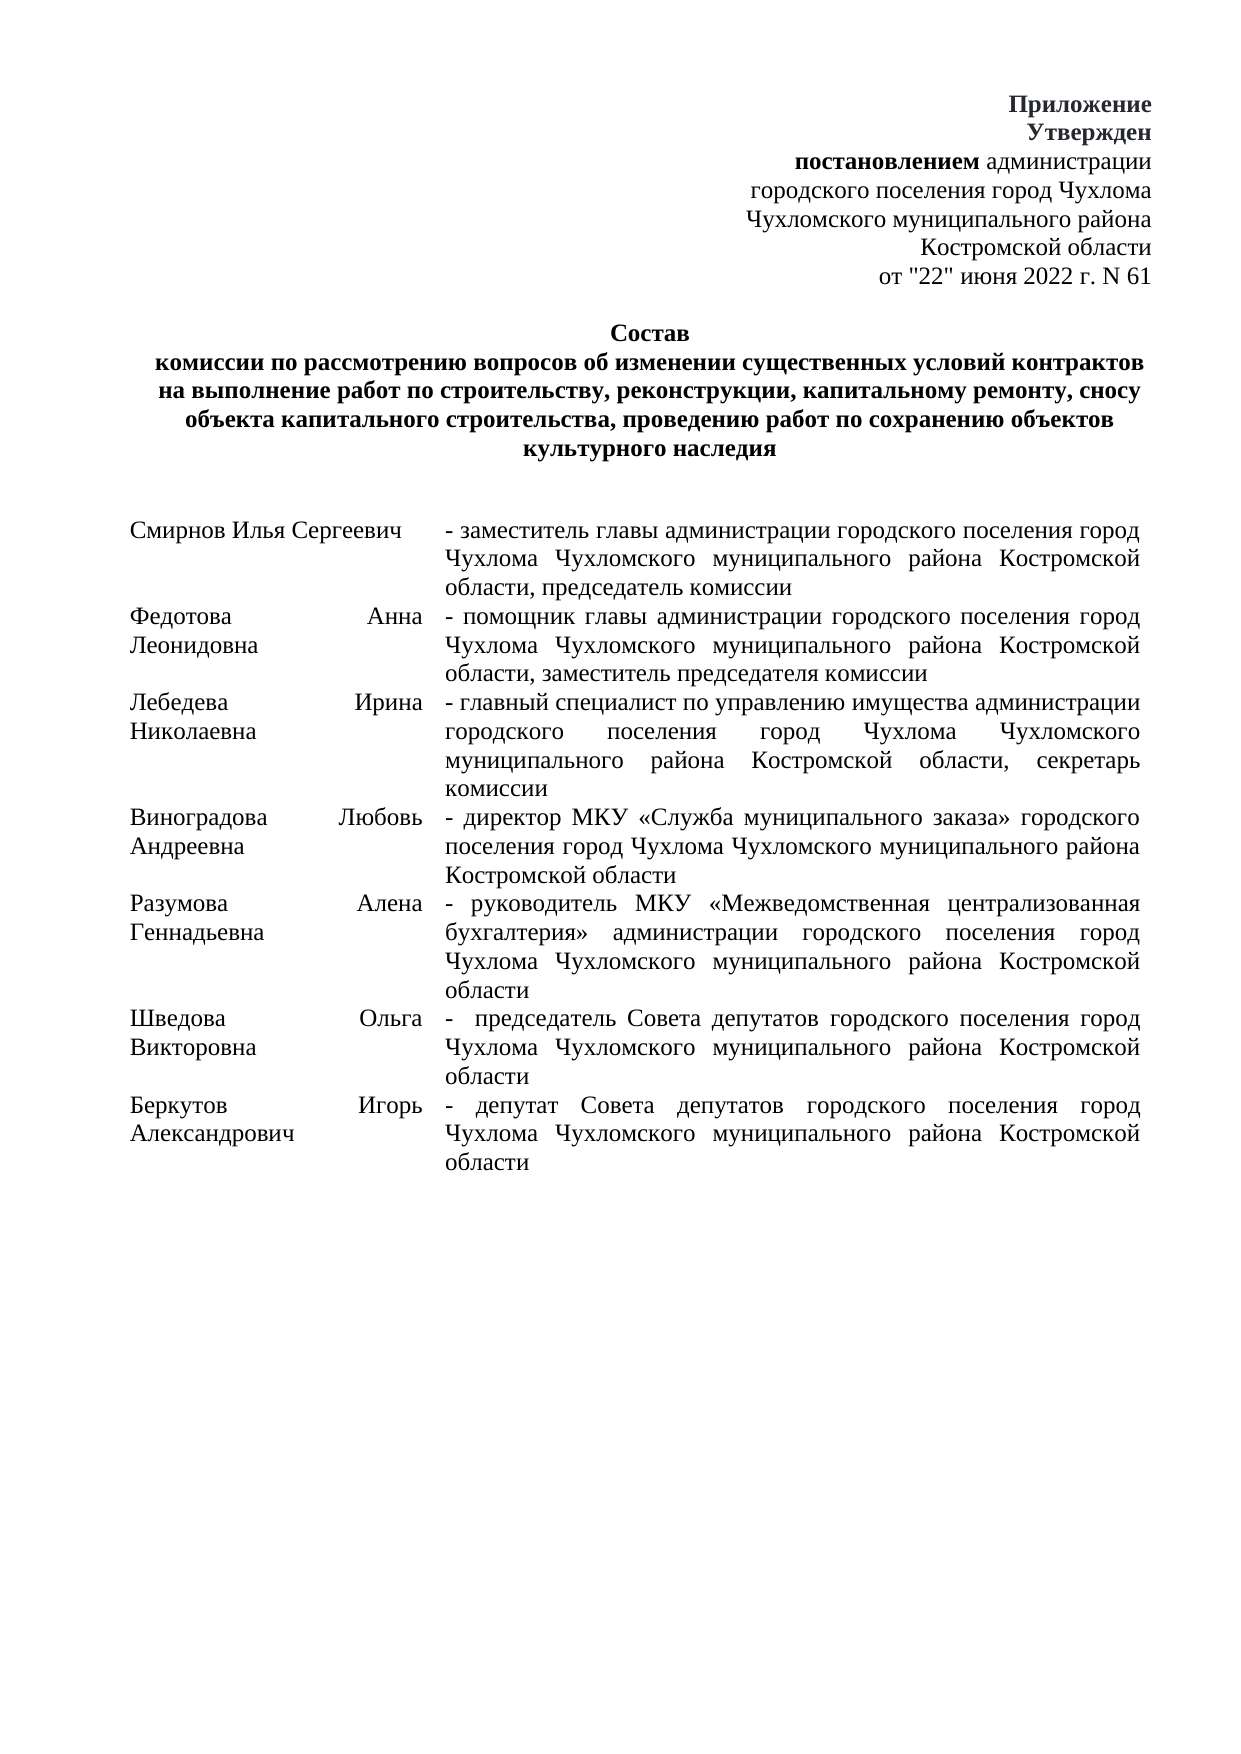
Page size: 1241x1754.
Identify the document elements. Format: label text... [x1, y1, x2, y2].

table_header Смирнов Илья Сергеевич [118, 515, 434, 601]
table_cell - депутат Совета депутатов городского поселения город Чухлома Чухломского муниципального района Костромской области [434, 1090, 1152, 1176]
table_cell Разумова Алена Геннадьевна [118, 889, 434, 1003]
table_cell - председатель Совета депутатов городского поселения город Чухлома Чухломского муниципального района Костромской области [434, 1004, 1152, 1090]
text Приложение [679, 89, 1152, 117]
text Состав комиссии по рассмотрению вопросов об изменении существенных условий контрактов на выполнение работ по строительству, реконструкции, капитальному ремонту, сносу объекта капитального строительства, проведению работ по сохранению объектов культурного наследия [148, 318, 1152, 462]
table_cell - помощник главы администрации городского поселения город Чухлома Чухломского муниципального района Костромской области, заместитель председателя комиссии [434, 601, 1152, 687]
text Утвержден постановлением администрации городского поселения город Чухлома Чухломского муниципального района Костромской области [679, 117, 1152, 261]
table_cell Виноградова Любовь Андреевна [118, 802, 434, 888]
table_cell - директор МКУ «Служба муниципального заказа» городского поселения город Чухлома Чухломского муниципального района Костромской области [434, 802, 1152, 888]
table_cell Федотова Анна Леонидовна [118, 601, 434, 687]
table_cell Беркутов Игорь Александрович [118, 1090, 434, 1176]
table_cell Лебедева Ирина Николаевна [118, 687, 434, 802]
text от "22" июня 2022 г. N 61 [679, 261, 1152, 290]
table_cell - руководитель МКУ «Межведомственная централизованная бухгалтерия» администрации городского поселения город Чухлома Чухломского муниципального района Костромской области [434, 889, 1152, 1003]
table_cell - главный специалист по управлению имущества администрации городского поселения город Чухлома Чухломского муниципального района Костромской области, секретарь комиссии [434, 687, 1152, 802]
table_header - заместитель главы администрации городского поселения город Чухлома Чухломского муниципального района Костромской области, председатель комиссии [434, 515, 1152, 601]
table_cell Шведова Ольга Викторовна [118, 1004, 434, 1090]
